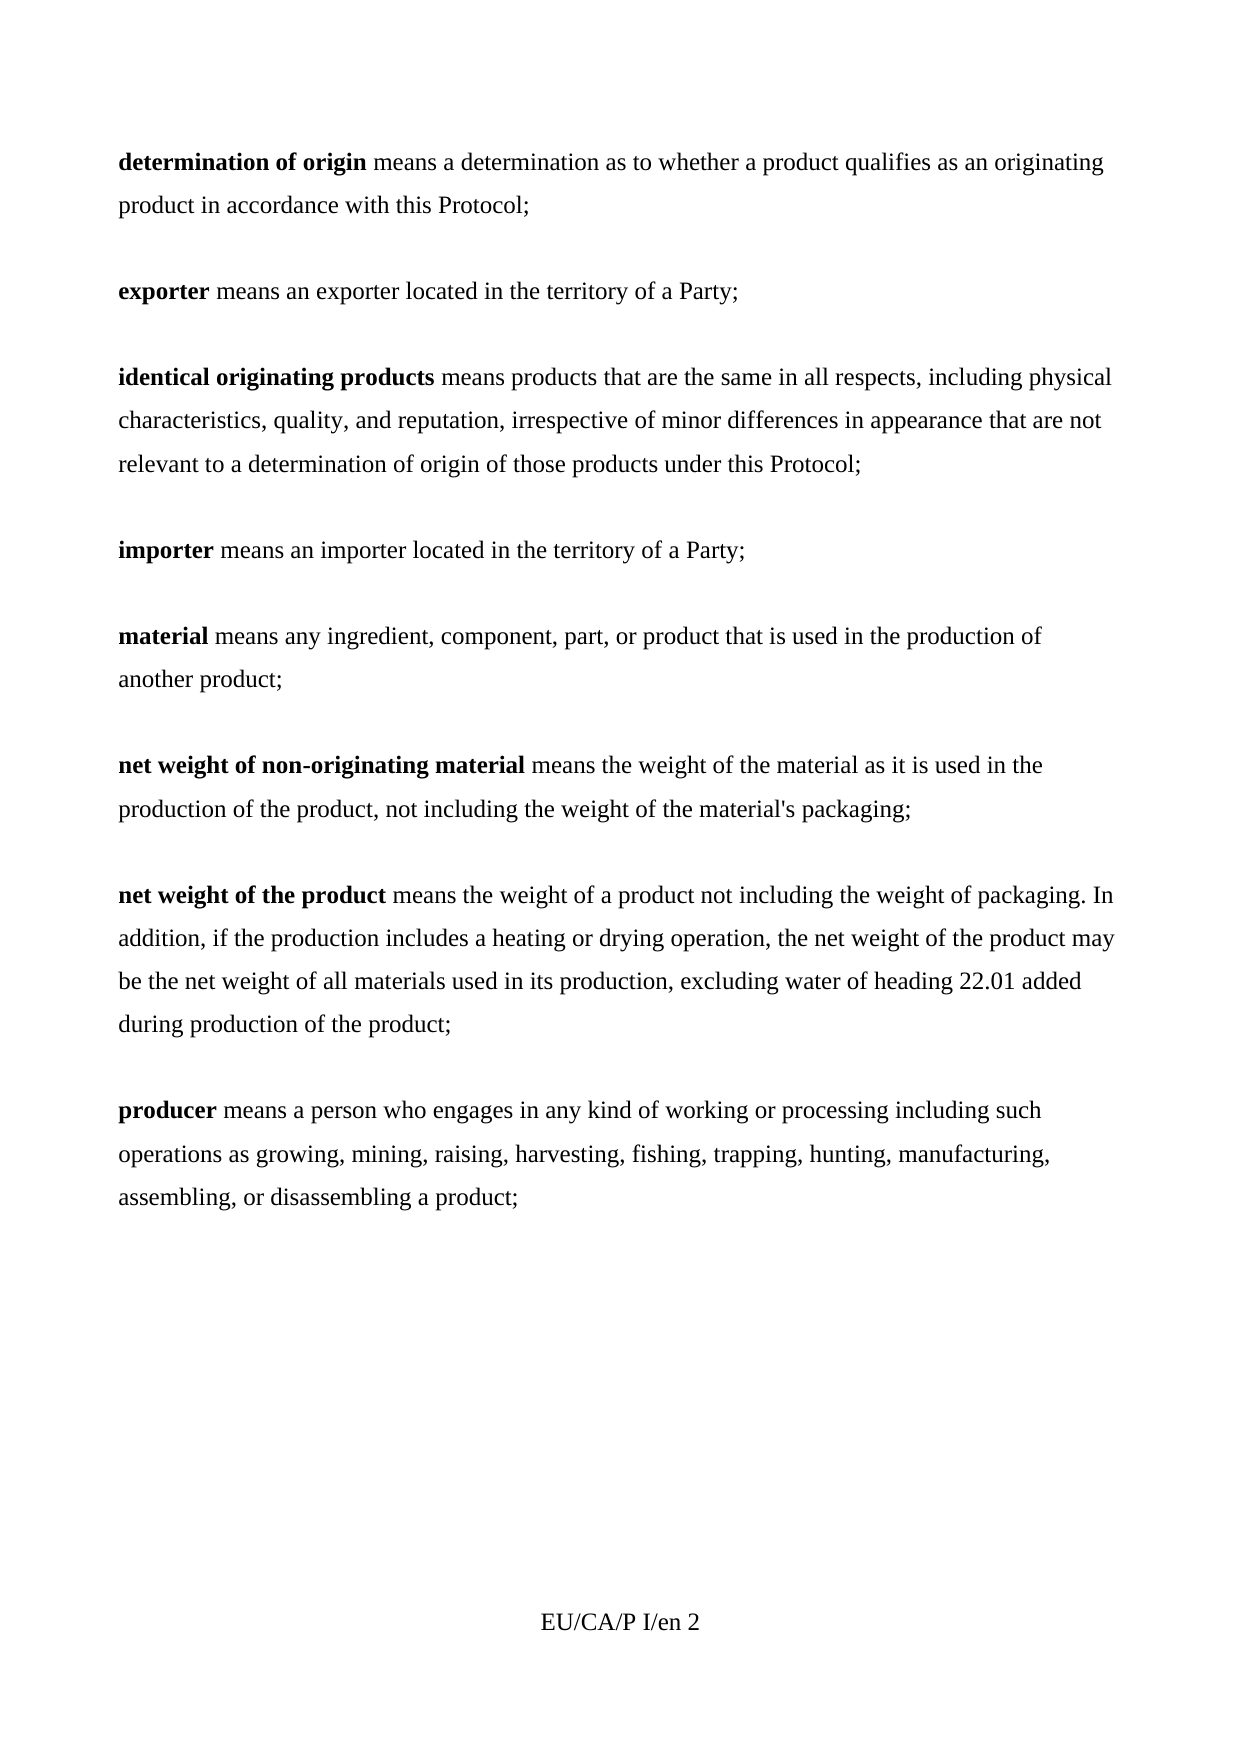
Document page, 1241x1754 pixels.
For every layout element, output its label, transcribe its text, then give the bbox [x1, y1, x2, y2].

text material means any ingredient, component, part, or product that is used in the production of another product; [118, 621, 1122, 693]
text net weight of the product means the weight of a product not including the weight of packaging. In addition, if the production includes a heating or drying operation, the net weight of the product may be the net weight of all materials used in its production, excluding water of heading 22.01 added during production of the product; [118, 880, 1122, 1038]
text net weight of non-originating material means the weight of the material as it is used in the production of the product, not including the weight of the material's packaging; [118, 751, 1122, 822]
text importer means an importer located in the territory of a Party; [118, 535, 1122, 564]
text exporter means an exporter located in the territory of a Party; [118, 276, 1122, 305]
text identical originating products means products that are the same in all respects, including physical characteristics, quality, and reputation, irrespective of minor differences in appearance that are not relevant to a determination of origin of those products under this Protocol; [118, 362, 1122, 477]
text determination of origin means a determination as to whether a product qualifies as an originating product in accordance with this Protocol; [118, 147, 1122, 219]
text producer means a person who engages in any kind of working or processing including such operations as growing, mining, raising, harvesting, fishing, trapping, hunting, manufacturing, assembling, or disassembling a product; [118, 1096, 1122, 1211]
